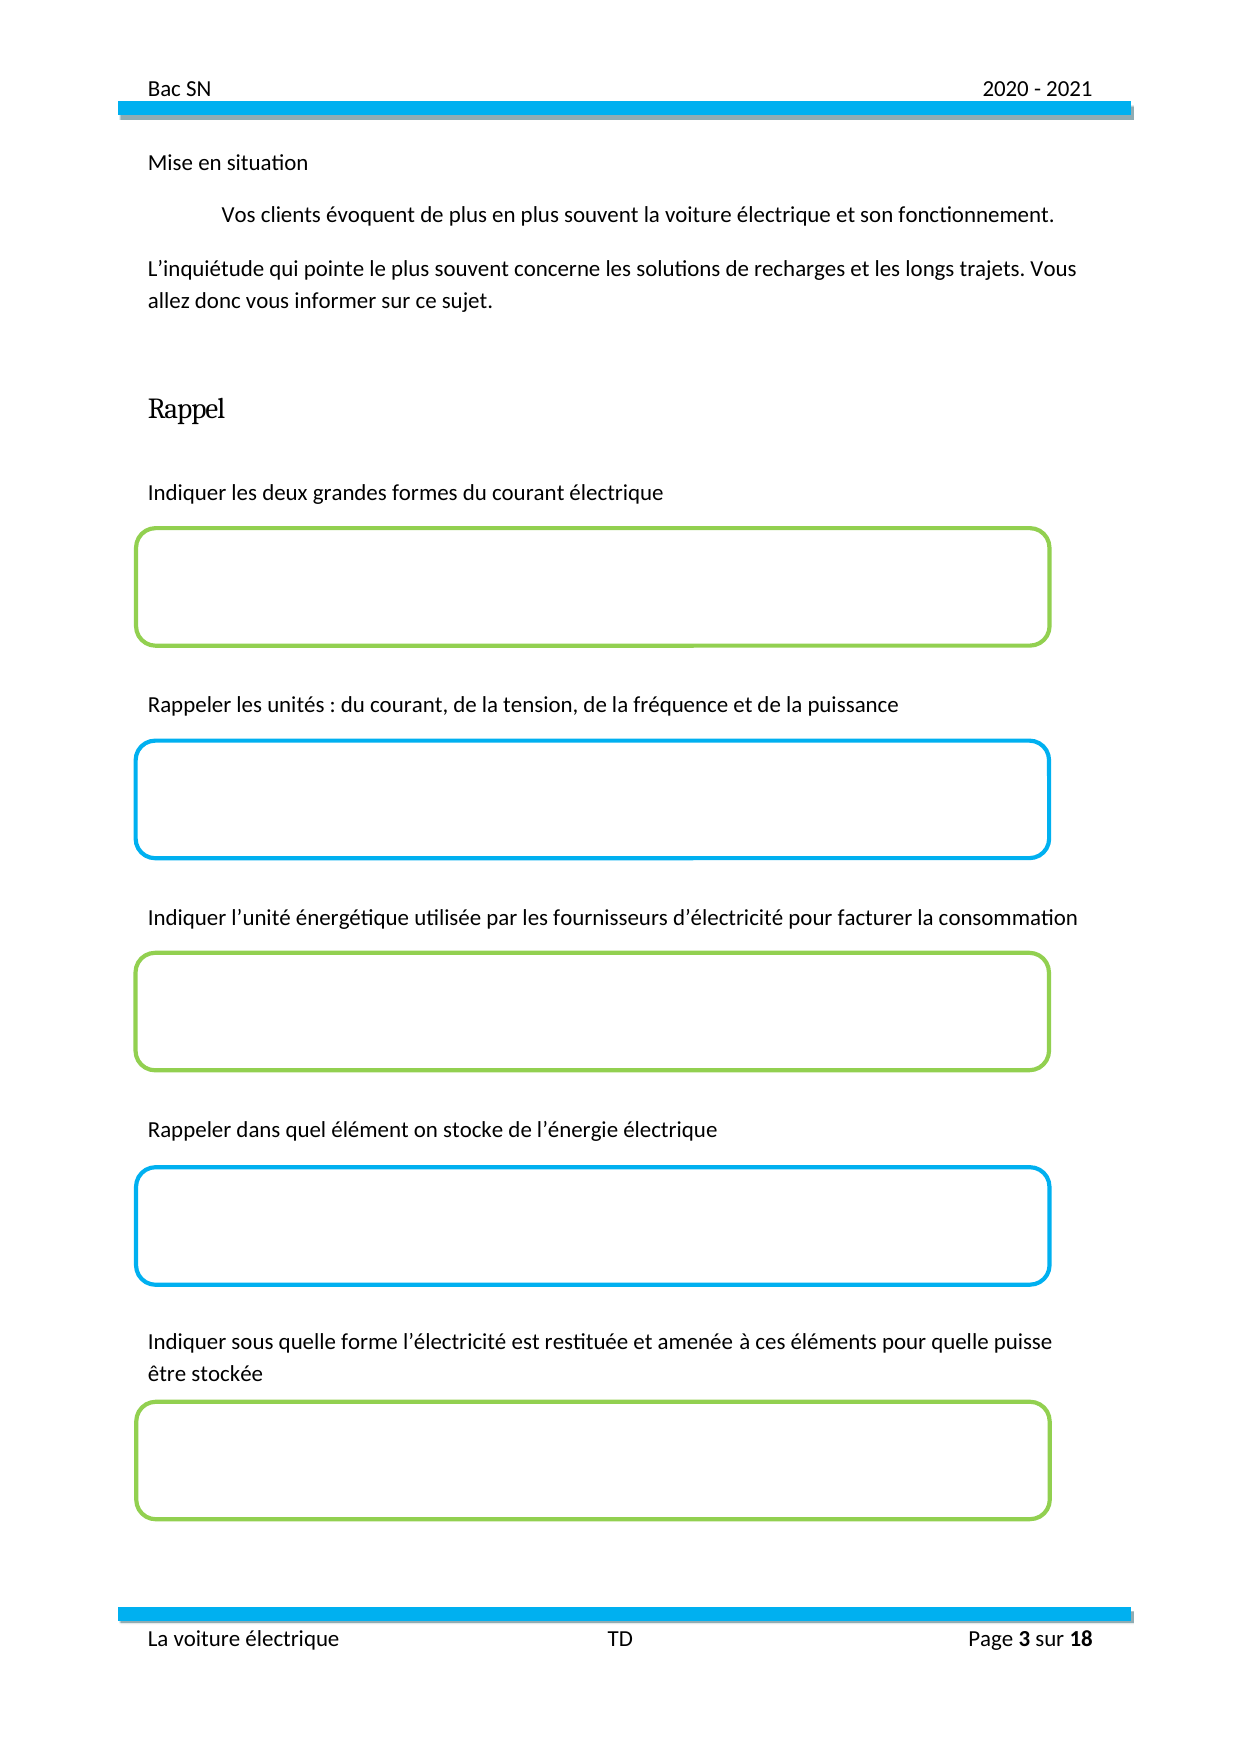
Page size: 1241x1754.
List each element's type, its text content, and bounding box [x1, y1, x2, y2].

text Vos clients évoquent de plus en plus souvent la voiture électrique et son fonctionnement. [148, 201, 1093, 229]
text Indiquer les deux grandes formes du courant électrique [148, 478, 1093, 506]
text Rappeler dans quel élément on stocke de l’énergie électrique [148, 1115, 1093, 1143]
title Rappel [148, 392, 1093, 425]
text Mise en situation [148, 148, 1093, 176]
text Indiquer l’unité énergétique utilisée par les fournisseurs d’électricité pour facturer la consommation [148, 903, 1093, 931]
text L’inquiétude qui pointe le plus souvent concerne les solutions de recharges et les longs trajets. Vous allez donc vous informer sur ce sujet. [148, 254, 1093, 314]
text Rappeler les unités : du courant, de la tension, de la fréquence et de la puissance [148, 691, 1093, 718]
text Indiquer sous quelle forme l’électricité est restituée et amenée à ces éléments pour quelle puisse être stockée [148, 1327, 1093, 1387]
